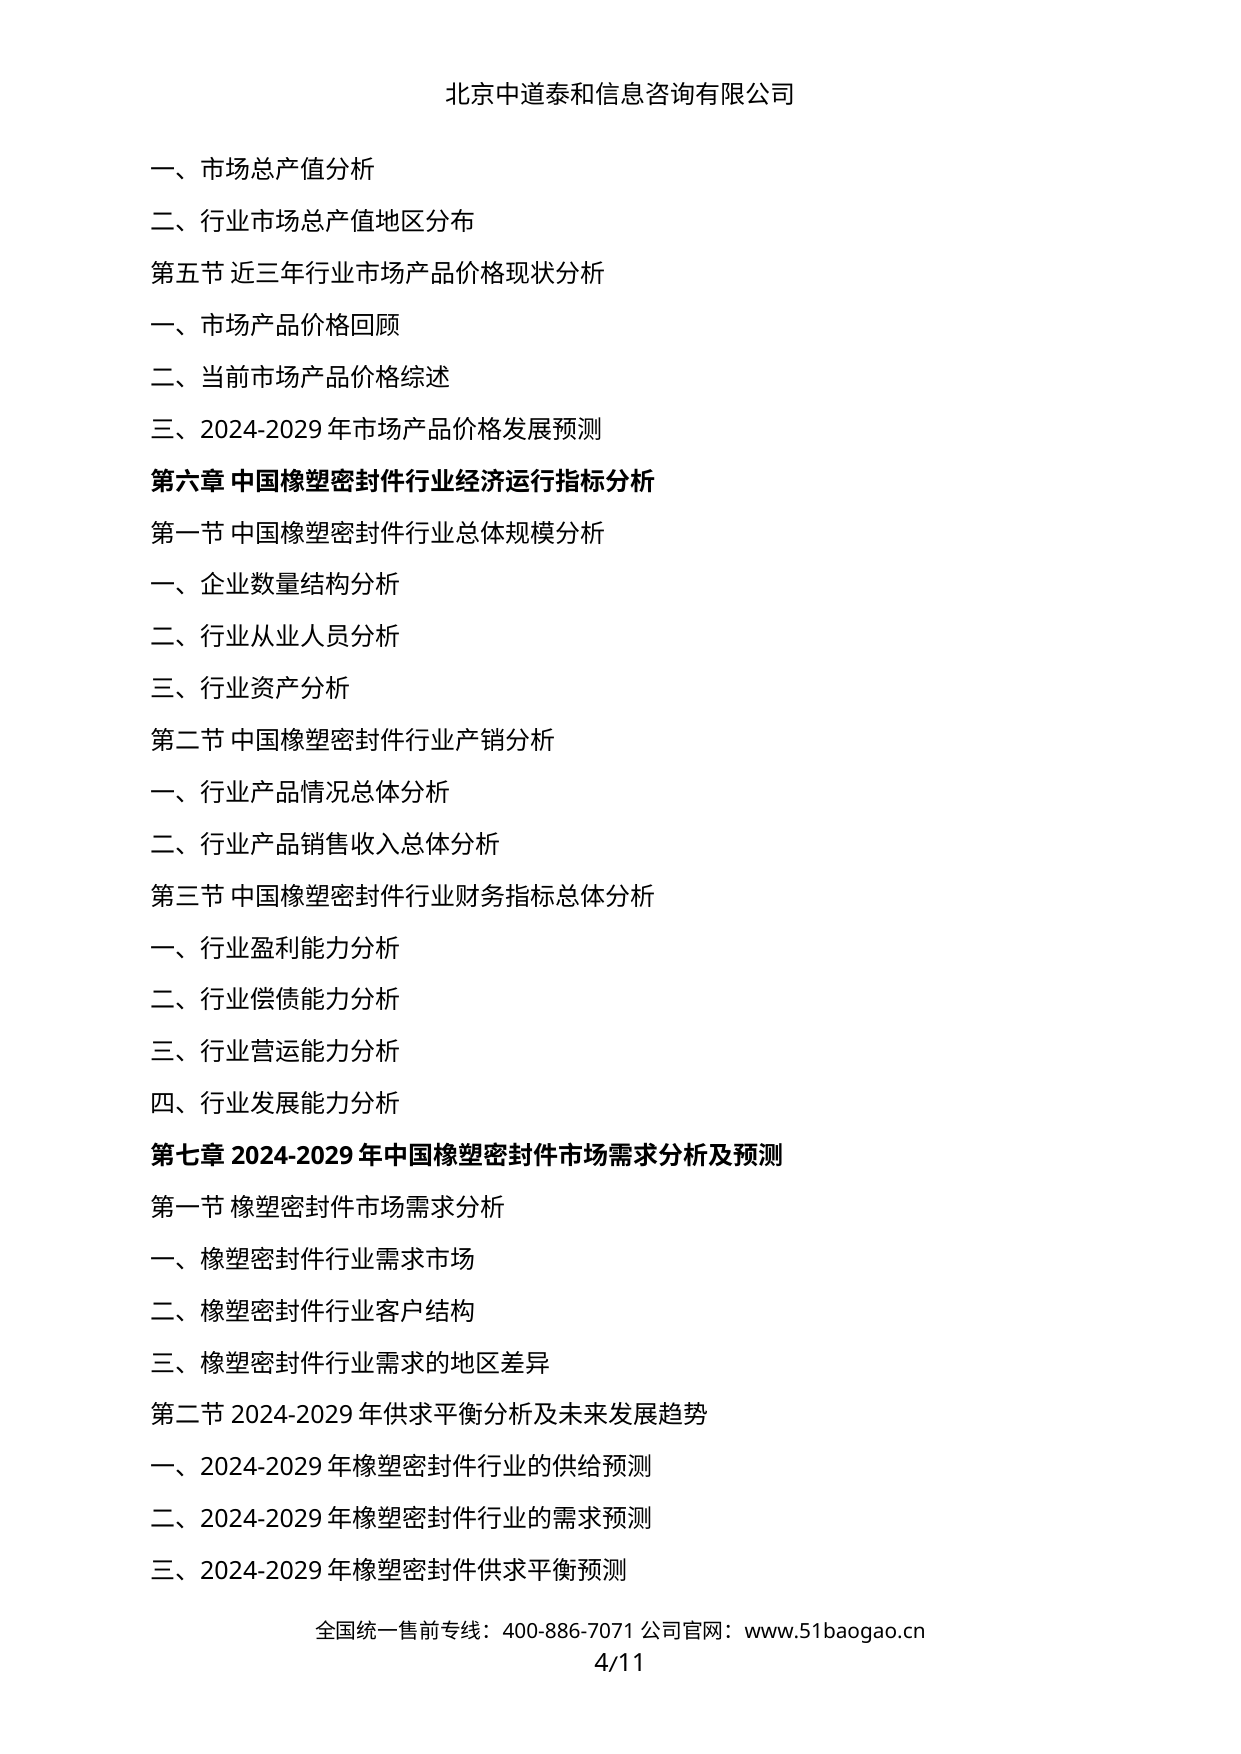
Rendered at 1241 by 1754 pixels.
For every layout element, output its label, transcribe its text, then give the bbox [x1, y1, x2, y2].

text 一、行业盈利能力分析 [150, 928, 1090, 964]
text 一、企业数量结构分析 [150, 565, 1090, 601]
text 二、橡塑密封件行业客户结构 [150, 1291, 1090, 1327]
text 第一节 橡塑密封件市场需求分析 [150, 1187, 1090, 1224]
text 三、2024-2029年市场产品价格发展预测 [150, 409, 1090, 446]
text 一、市场总产值分析 [150, 150, 1090, 186]
text 一、橡塑密封件行业需求市场 [150, 1239, 1090, 1276]
text 第六章 中国橡塑密封件行业经济运行指标分析 [150, 461, 1090, 497]
text 二、行业从业人员分析 [150, 617, 1090, 653]
text 二、行业市场总产值地区分布 [150, 202, 1090, 238]
text 第一节 中国橡塑密封件行业总体规模分析 [150, 513, 1090, 549]
text 三、橡塑密封件行业需求的地区差异 [150, 1343, 1090, 1379]
text 第三节 中国橡塑密封件行业财务指标总体分析 [150, 876, 1090, 912]
text 三、行业资产分析 [150, 669, 1090, 705]
text 第七章 2024-2029年中国橡塑密封件市场需求分析及预测 [150, 1136, 1090, 1172]
text 二、2024-2029年橡塑密封件行业的需求预测 [150, 1499, 1090, 1535]
text 二、行业产品销售收入总体分析 [150, 824, 1090, 861]
text 第二节 2024-2029年供求平衡分析及未来发展趋势 [150, 1395, 1090, 1431]
text 二、行业偿债能力分析 [150, 980, 1090, 1016]
text 一、行业产品情况总体分析 [150, 772, 1090, 809]
text 三、2024-2029年橡塑密封件供求平衡预测 [150, 1551, 1090, 1587]
text 二、当前市场产品价格综述 [150, 357, 1090, 394]
text 三、行业营运能力分析 [150, 1032, 1090, 1068]
text 第二节 中国橡塑密封件行业产销分析 [150, 721, 1090, 757]
text 第五节 近三年行业市场产品价格现状分析 [150, 254, 1090, 290]
text 一、2024-2029年橡塑密封件行业的供给预测 [150, 1447, 1090, 1483]
text 四、行业发展能力分析 [150, 1084, 1090, 1120]
text 一、市场产品价格回顾 [150, 306, 1090, 342]
